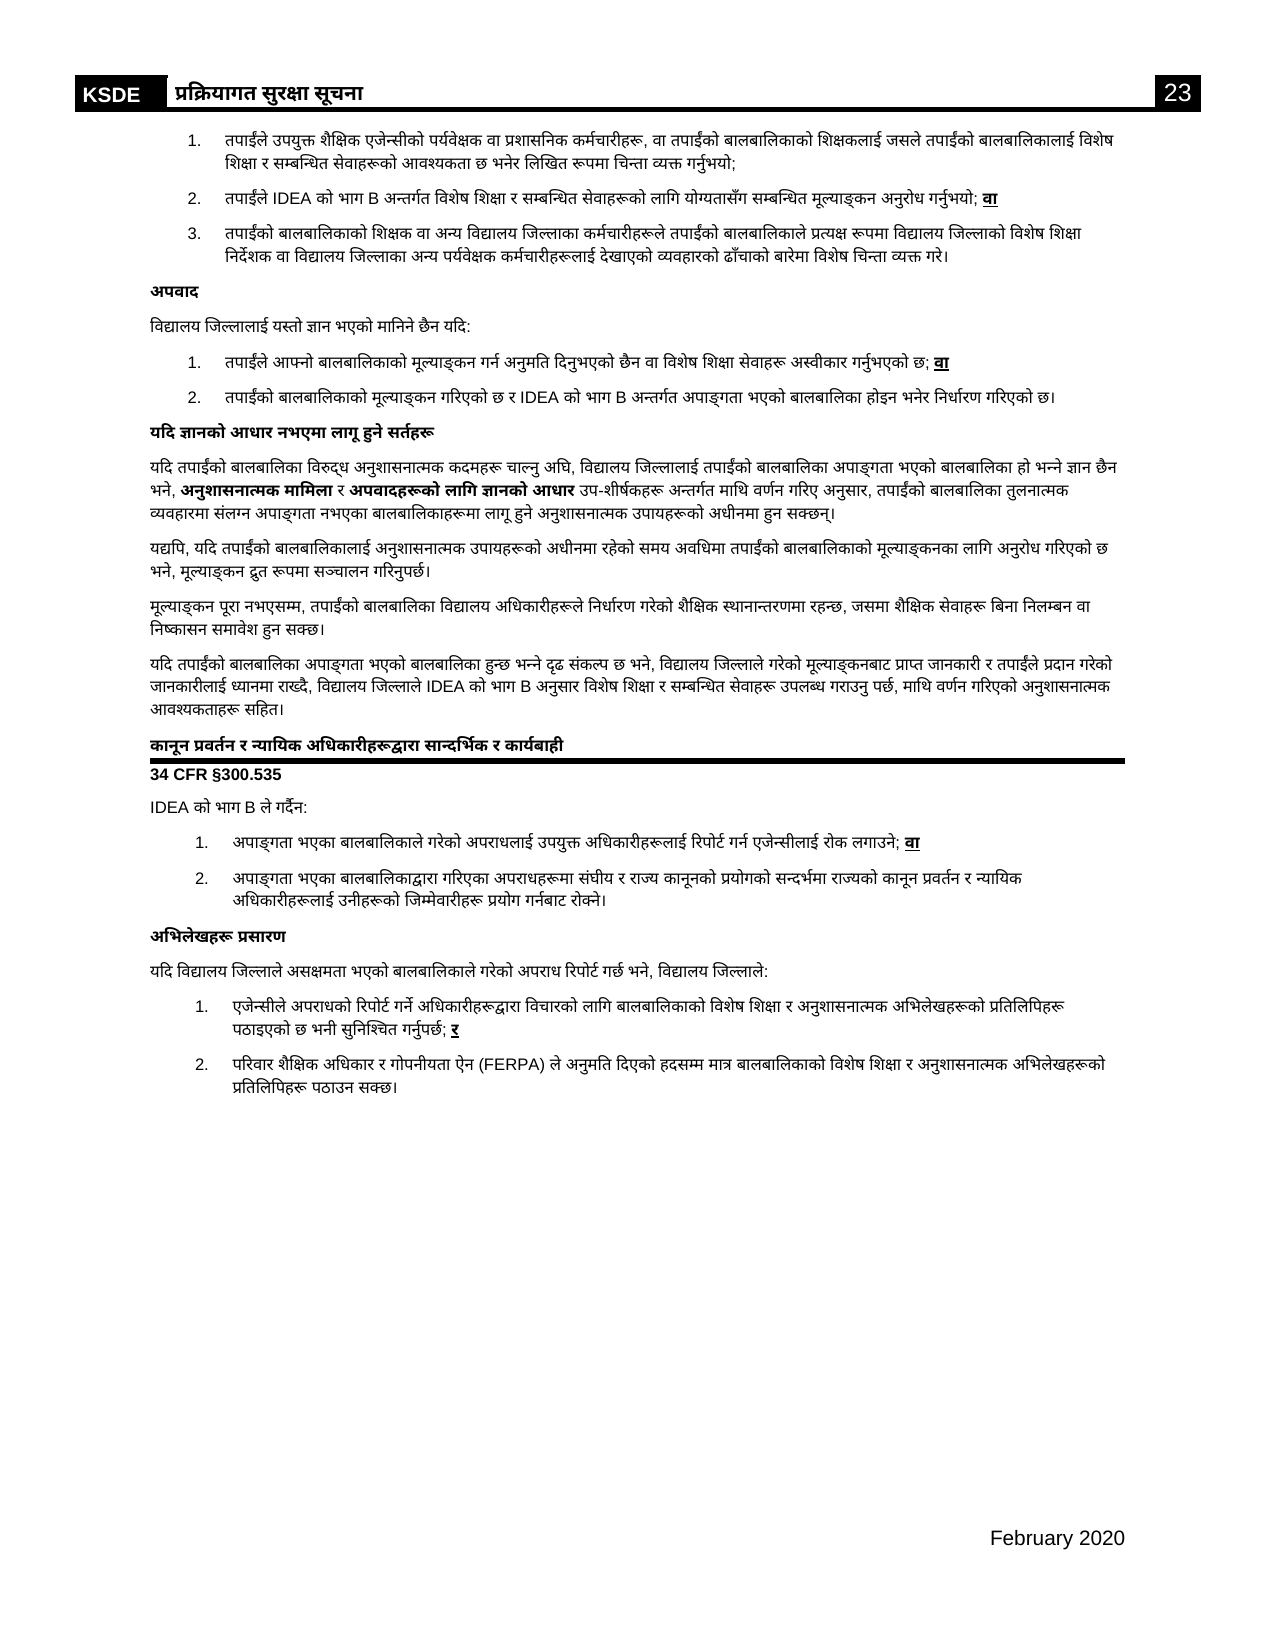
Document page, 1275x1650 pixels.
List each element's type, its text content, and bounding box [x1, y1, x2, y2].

list तपाईंले IDEA को भाग B अन्तर्गत विशेष शिक्षा र सम्बन्धित सेवाहरूको लागि योग्यतासँग सम्बन्धित मूल्याङ्कन अनुरोध गर्नुभयो; वा [187, 187, 1125, 209]
subtitle यदि ज्ञानको आधार नभएमा लागू हुने सर्तहरू [150, 421, 1125, 443]
list अपाङ्गता भएका बालबालिकाद्वारा गरिएका अपराधहरूमा संघीय र राज्य कानूनको प्रयोगको सन्दर्भमा राज्यको कानून प्रवर्तन र न्यायिक अधिकारीहरूलाई उनीहरूको जिम्मेवारीहरू प्रयोग गर्नबाट रोक्ने। [195, 866, 1125, 912]
text विद्यालय जिल्लालाई यस्तो ज्ञान भएको मानिने छैन यदि: [150, 315, 1125, 338]
text यदि विद्यालय जिल्लाले असक्षमता भएको बालबालिकाले गरेको अपराध रिपोर्ट गर्छ भने, विद्यालय जिल्लाले: [150, 959, 1125, 982]
text यद्यपि, यदि तपाईंको बालबालिकालाई अनुशासनात्मक उपायहरूको अधीनमा रहेको समय अवधिमा तपाईंको बालबालिकाको मूल्याङ्कनका लागि अनुरोध गरिएको छ भने, मूल्याङ्कन द्रुत रूपमा सञ्चालन गरिनुपर्छ। [150, 537, 1125, 582]
list तपाईंले आफ्नो बालबालिकाको मूल्याङ्कन गर्न अनुमति दिनुभएको छैन वा विशेष शिक्षा सेवाहरू अस्वीकार गर्नुभएको छ; वा [187, 350, 1125, 373]
text यदि तपाईंको बालबालिका विरुद्ध अनुशासनात्मक कदमहरू चाल्नु अघि, विद्यालय जिल्लालाई तपाईंको बालबालिका अपाङ्गता भएको बालबालिका हो भन्ने ज्ञान छैन भने, अनुशासनात्मक मामिला र अपवादहरूको लागि ज्ञानको आधार उप-शीर्षकहरू अन्तर्गत माथि वर्णन गरिए अनुसार, तपाईंको बालबालिका तुलनात्मक व्यवहारमा संलग्न अपाङ्गता नभएका बालबालिकाहरूमा लागू हुने अनुशासनात्मक उपायहरूको अधीनमा हुन सक्छन्। [150, 456, 1125, 524]
subtitle कानून प्रवर्तन र न्यायिक अधिकारीहरूद्वारा सान्दर्भिक र कार्यबाही [150, 733, 1125, 758]
list तपाईंको बालबालिकाको शिक्षक वा अन्य विद्यालय जिल्लाका कर्मचारीहरूले तपाईंको बालबालिकाले प्रत्यक्ष रूपमा विद्यालय जिल्लाको विशेष शिक्षा निर्देशक वा विद्यालय जिल्लाका अन्य पर्यवेक्षक कर्मचारीहरूलाई देखाएको व्यवहारको ढाँचाको बारेमा विशेष चिन्ता व्यक्त गरे। [187, 222, 1125, 267]
text मूल्याङ्कन पूरा नभएसम्म, तपाईंको बालबालिका विद्यालय अधिकारीहरूले निर्धारण गरेको शैक्षिक स्थानान्तरणमा रहन्छ, जसमा शैक्षिक सेवाहरू बिना निलम्बन वा निष्कासन समावेश हुन सक्छ। [150, 594, 1125, 640]
text 34 CFR §300.535 [150, 764, 1125, 783]
text यदि तपाईंको बालबालिका अपाङ्गता भएको बालबालिका हुन्छ भन्ने दृढ संकल्प छ भने, विद्यालय जिल्लाले गरेको मूल्याङ्कनबाट प्राप्त जानकारी र तपाईंले प्रदान गरेको जानकारीलाई ध्यानमा राख्दै, विद्यालय जिल्लाले IDEA को भाग B अनुसार विशेष शिक्षा र सम्बन्धित सेवाहरू उपलब्ध गराउनु पर्छ, माथि वर्णन गरिएको अनुशासनात्मक आवश्यकताहरू सहित। [150, 652, 1125, 721]
list तपाईंको बालबालिकाको मूल्याङ्कन गरिएको छ र IDEA को भाग B अन्तर्गत अपाङ्गता भएको बालबालिका होइन भनेर निर्धारण गरिएको छ। [187, 386, 1125, 408]
list एजेन्सीले अपराधको रिपोर्ट गर्ने अधिकारीहरूद्वारा विचारको लागि बालबालिकाको विशेष शिक्षा र अनुशासनात्मक अभिलेखहरूको प्रतिलिपिहरू पठाइएको छ भनी सुनिश्चित गर्नुपर्छ; र [195, 995, 1125, 1040]
list अपाङ्गता भएका बालबालिकाले गरेको अपराधलाई उपयुक्त अधिकारीहरूलाई रिपोर्ट गर्न एजेन्सीलाई रोक लगाउने; वा [195, 831, 1125, 854]
subtitle अपवाद [150, 280, 1125, 303]
list तपाईंले उपयुक्त शैक्षिक एजेन्सीको पर्यवेक्षक वा प्रशासनिक कर्मचारीहरू, वा तपाईंको बालबालिकाको शिक्षकलाई जसले तपाईंको बालबालिकालाई विशेष शिक्षा र सम्बन्धित सेवाहरूको आवश्यकता छ भनेर लिखित रूपमा चिन्ता व्यक्त गर्नुभयो; [187, 129, 1125, 174]
subtitle अभिलेखहरू प्रसारण [150, 924, 1125, 947]
text IDEA को भाग B ले गर्दैन: [150, 796, 1125, 819]
list परिवार शैक्षिक अधिकार र गोपनीयता ऐन (FERPA) ले अनुमति दिएको हदसम्म मात्र बालबालिकाको विशेष शिक्षा र अनुशासनात्मक अभिलेखहरूको प्रतिलिपिहरू पठाउन सक्छ। [195, 1053, 1125, 1098]
